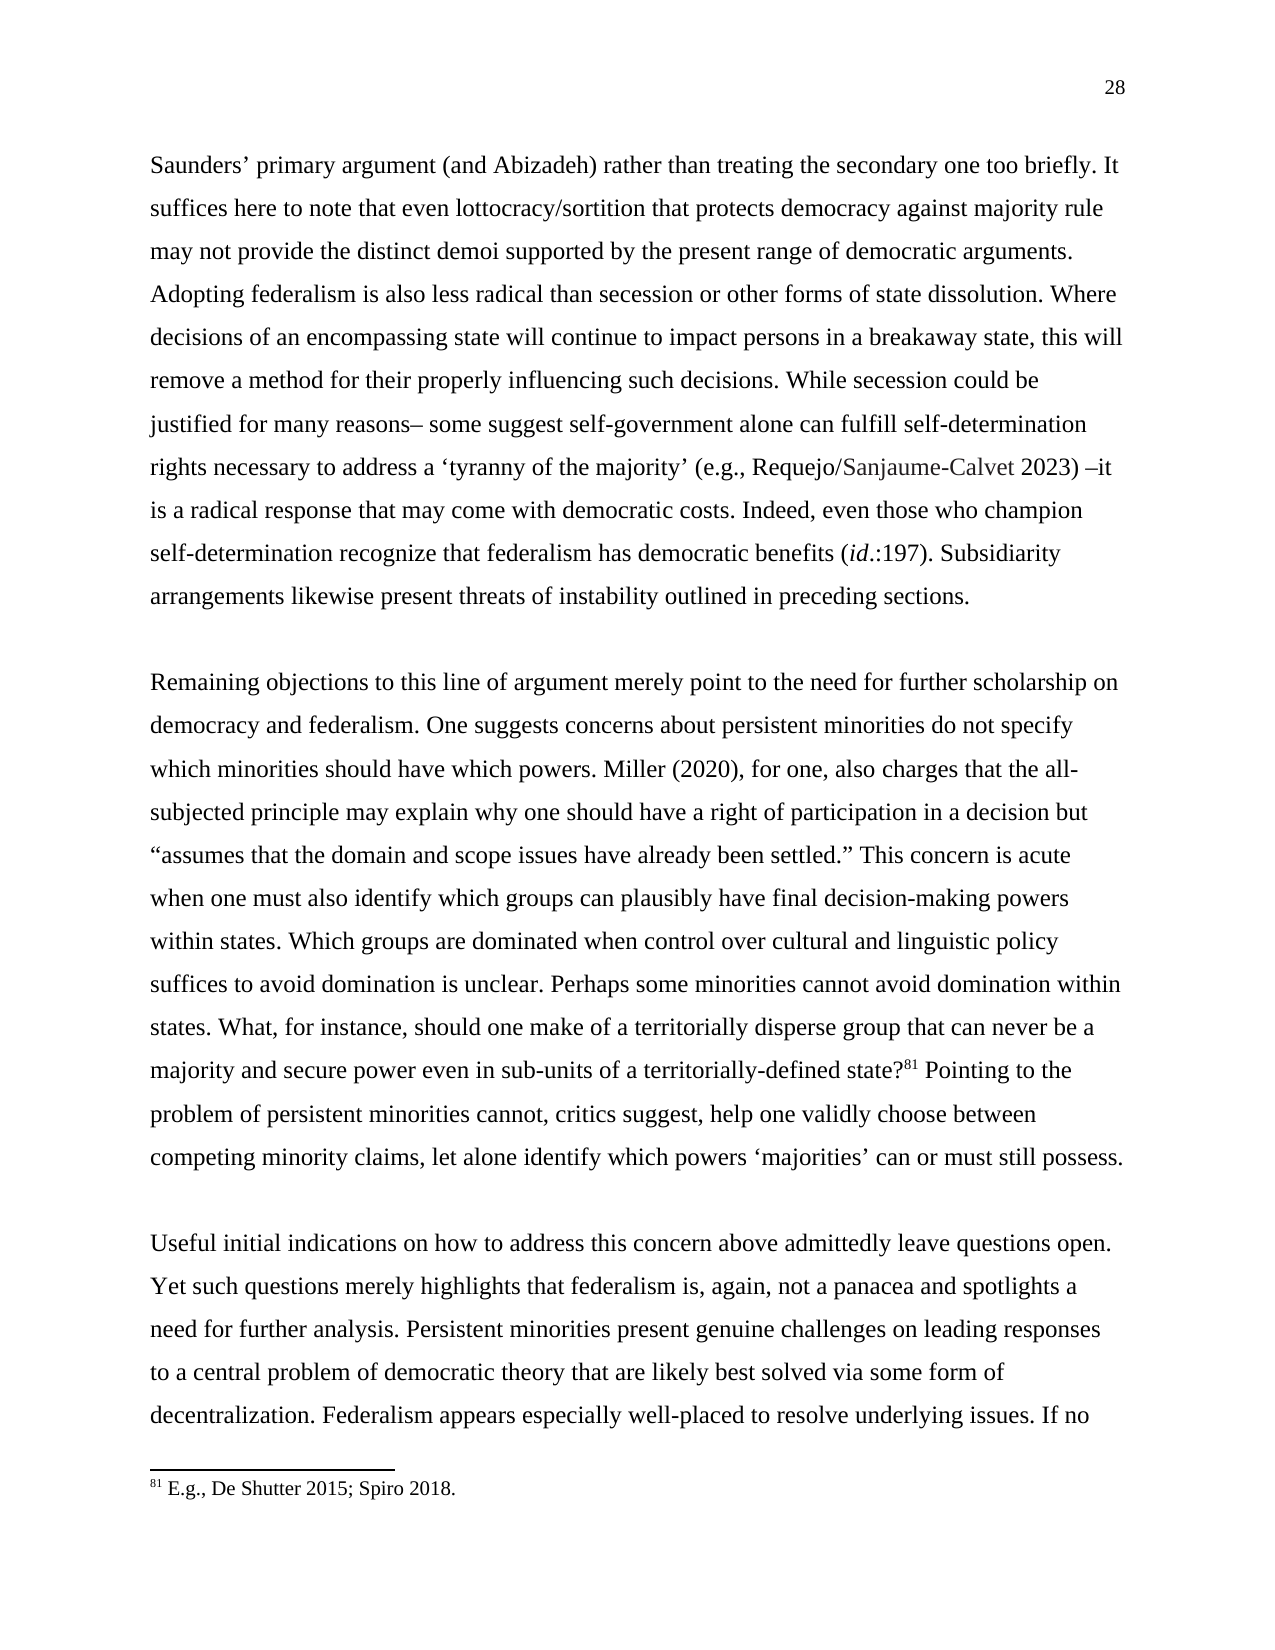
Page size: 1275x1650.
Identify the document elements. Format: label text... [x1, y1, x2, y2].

text Remaining objections to this line of argument merely point to the need for further scholarship on democracy and federalism. One suggests concerns about persistent minorities do not specify which minorities should have which powers. Miller (2020), for one, also charges that the all-subjected principle may explain why one should have a right of participation in a decision but “assumes that the domain and scope issues have already been settled.” This concern is acute when one must also identify which groups can plausibly have final decision-making powers within states. Which groups are dominated when control over cultural and linguistic policy suffices to avoid domination is unclear. Perhaps some minorities cannot avoid domination within states. What, for instance, should one make of a territorially disperse group that can never be a majority and secure power even in sub-units of a territorially-defined state? Pointing to the problem of persistent minorities cannot, critics suggest, help one validly choose between competing minority claims, let alone identify which powers ‘majorities’ can or must still possess. [150, 667, 1125, 1171]
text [150, 150, 1125, 610]
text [150, 1228, 1125, 1429]
